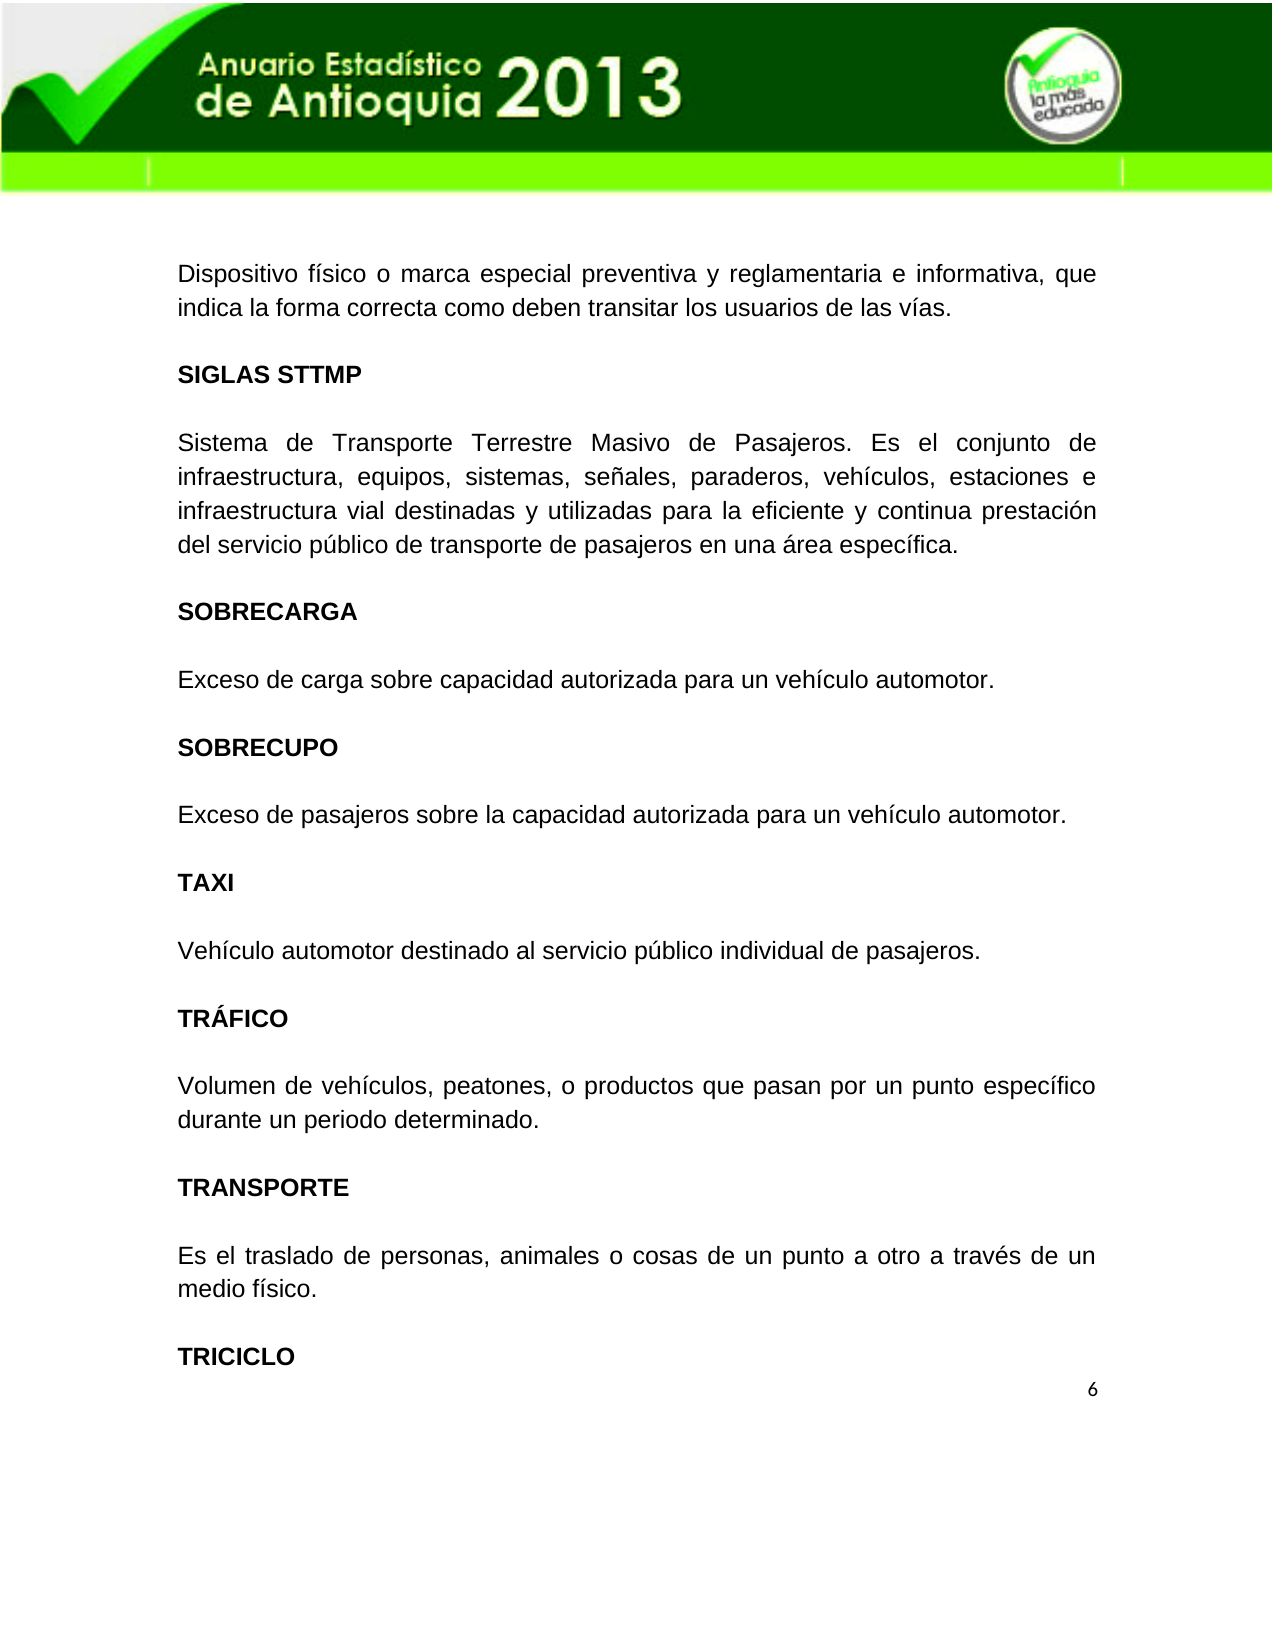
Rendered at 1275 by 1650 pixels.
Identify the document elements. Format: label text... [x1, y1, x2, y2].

text SOBRECARGA [177, 597, 1098, 626]
text SIGLAS STTMP [177, 360, 1098, 389]
text TRÁFICO [177, 1004, 1098, 1032]
picture [0, 3, 1272, 1650]
text TRICICLO [177, 1342, 1098, 1371]
text SOBRECUPO [177, 733, 1098, 762]
text Vehículo automotor destinado al servicio público individual de pasajeros. [177, 936, 1098, 965]
text Es el traslado de personas, animales o cosas de un punto a otro a través de un medio físico. [177, 1241, 1098, 1303]
text Sistema de Transporte Terrestre Masivo de Pasajeros. Es el conjunto de infraestructura, equipos, sistemas, señales, paraderos, vehículos, estaciones e infraestructura vial destinadas y utilizadas para la eficiente y continua prestación del servicio público de transporte de pasajeros en una área específica. [177, 428, 1098, 558]
text TRANSPORTE [177, 1173, 1098, 1202]
text Exceso de carga sobre capacidad autorizada para un vehículo automotor. [177, 665, 1098, 694]
text Exceso de pasajeros sobre la capacidad autorizada para un vehículo automotor. [177, 801, 1098, 829]
text Dispositivo físico o marca especial preventiva y reglamentaria e informativa, que indica la forma correcta como deben transitar los usuarios de las vías. [177, 259, 1098, 321]
text TAXI [177, 868, 1098, 897]
text Volumen de vehículos, peatones, o productos que pasan por un punto específico durante un periodo determinado. [177, 1071, 1098, 1134]
